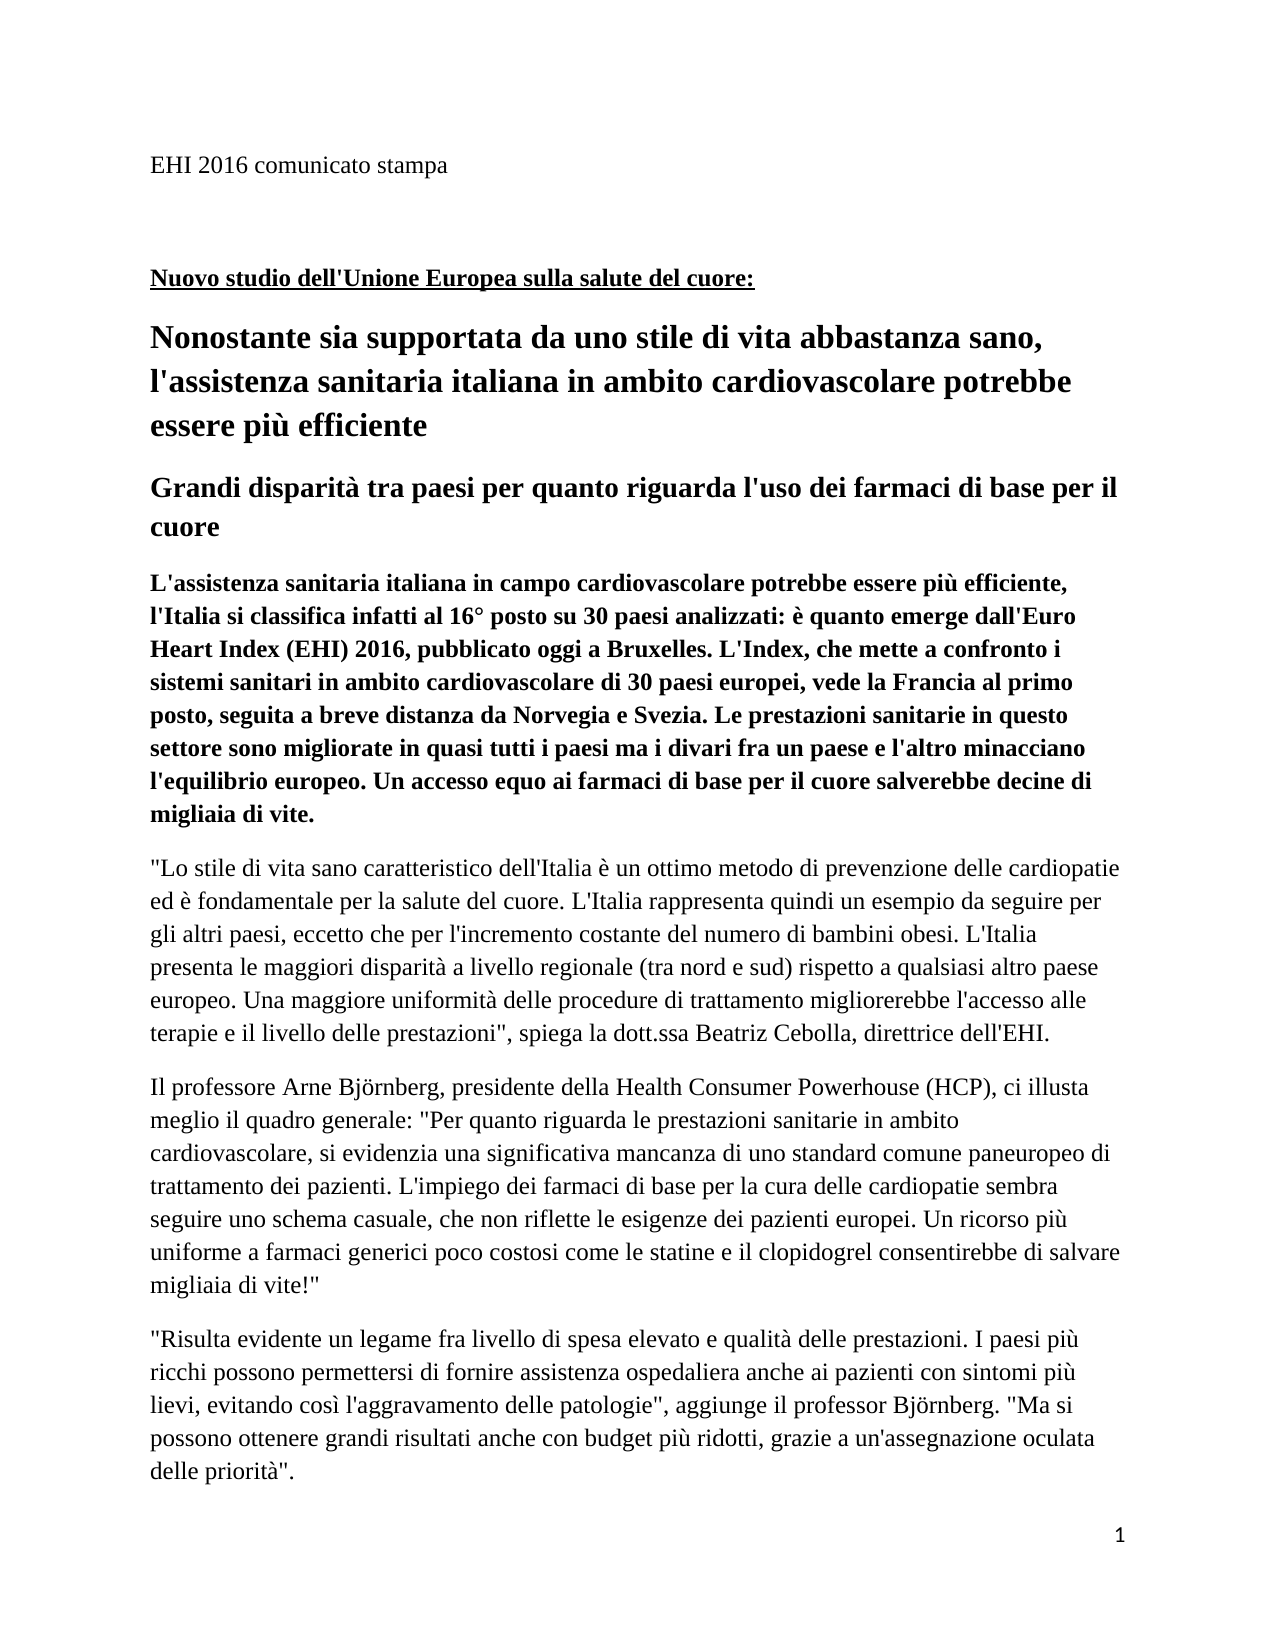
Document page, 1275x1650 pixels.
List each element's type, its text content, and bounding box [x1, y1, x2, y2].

text "Risulta evidente un legame fra livello di spesa elevato e qualità delle prestazioni. I paesi più ricchi possono permettersi di fornire assistenza ospedaliera anche ai pazienti con sintomi più lievi, evitando così l'aggravamento delle patologie", aggiunge il professor Björnberg. "Ma si possono ottenere grandi risultati anche con budget più ridotti, grazie a un'assegnazione oculata delle priorità". [150, 1324, 1125, 1485]
text L'assistenza sanitaria italiana in campo cardiovascolare potrebbe essere più efficiente, l'Italia si classifica infatti al 16° posto su 30 paesi analizzati: è quanto emerge dall'Euro Heart Index (EHI) 2016, pubblicato oggi a Bruxelles. L'Index, che mette a confronto i sistemi sanitari in ambito cardiovascolare di 30 paesi europei, vede la Francia al primo posto, seguita a breve distanza da Norvegia e Svezia. Le prestazioni sanitarie in questo settore sono migliorate in quasi tutti i paesi ma i divari fra un paese e l'altro minacciano l'equilibrio europeo. Un accesso equo ai farmaci di base per il cuore salverebbe decine di migliaia di vite. [150, 568, 1125, 828]
text "Lo stile di vita sano caratteristico dell'Italia è un ottimo metodo di prevenzione delle cardiopatie ed è fondamentale per la salute del cuore. L'Italia rappresenta quindi un esempio da seguire per gli altri paesi, eccetto che per l'incremento costante del numero di bambini obesi. L'Italia presenta le maggiori disparità a livello regionale (tra nord e sud) rispetto a qualsiasi altro paese europeo. Una maggiore uniformità delle procedure di trattamento migliorerebbe l'accesso alle terapie e il livello delle prestazioni", spiega la dott.ssa Beatriz Cebolla, direttrice dell'EHI. [150, 853, 1125, 1047]
text Il professore Arne Björnberg, presidente della Health Consumer Powerhouse (HCP), ci illusta meglio il quadro generale: "Per quanto riguarda le prestazioni sanitarie in ambito cardiovascolare, si evidenzia una significativa mancanza di uno standard comune paneuropeo di trattamento dei pazienti. L'impiego dei farmaci di base per la cura delle cardiopatie sembra seguire uno schema casuale, che non riflette le esigenze dei pazienti europei. Un ricorso più uniforme a farmaci generici poco costosi come le statine e il clopidogrel consentirebbe di salvare migliaia di vite!" [150, 1072, 1125, 1299]
text Nonostante sia supportata da uno stile di vita abbastanza sano, l'assistenza sanitaria italiana in ambito cardiovascolare potrebbe essere più efficiente [150, 317, 1125, 443]
text Nuovo studio dell'Unione Europea sulla salute del cuore: [150, 263, 1125, 292]
text EHI 2016 comunicato stampa [150, 150, 1125, 179]
text Grandi disparità tra paesi per quanto riguarda l'uso dei farmaci di base per il cuore [150, 470, 1125, 542]
